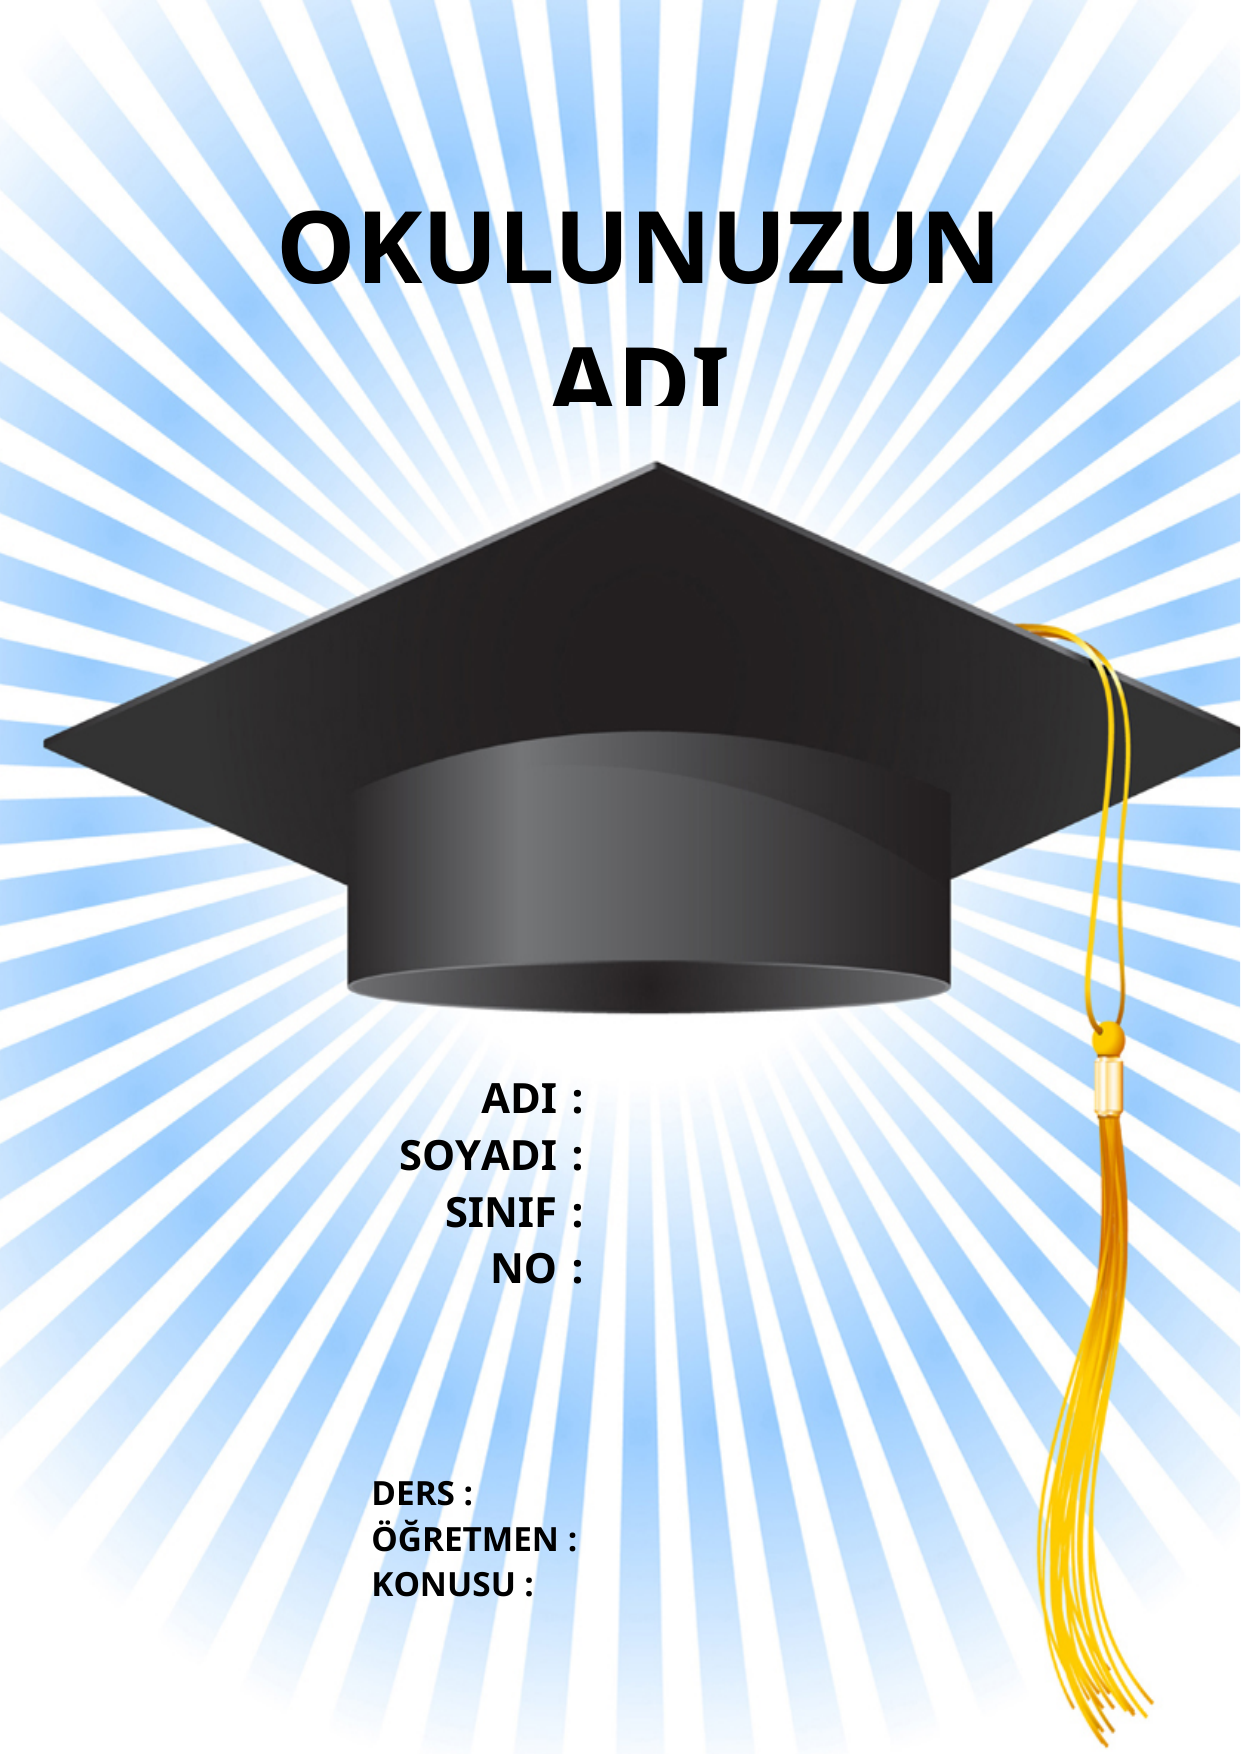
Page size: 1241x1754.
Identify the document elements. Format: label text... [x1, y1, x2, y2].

table_cell : [564, 1239, 885, 1296]
table_cell SINIF [353, 1183, 564, 1239]
table_cell : [564, 1126, 885, 1182]
table_cell NO [353, 1239, 564, 1296]
table_cell SOYADI [353, 1126, 564, 1182]
table_cell : [564, 1183, 885, 1239]
table_header ADI [353, 1069, 564, 1126]
table_header : [564, 1069, 885, 1126]
picture [0, 0, 1241, 1754]
